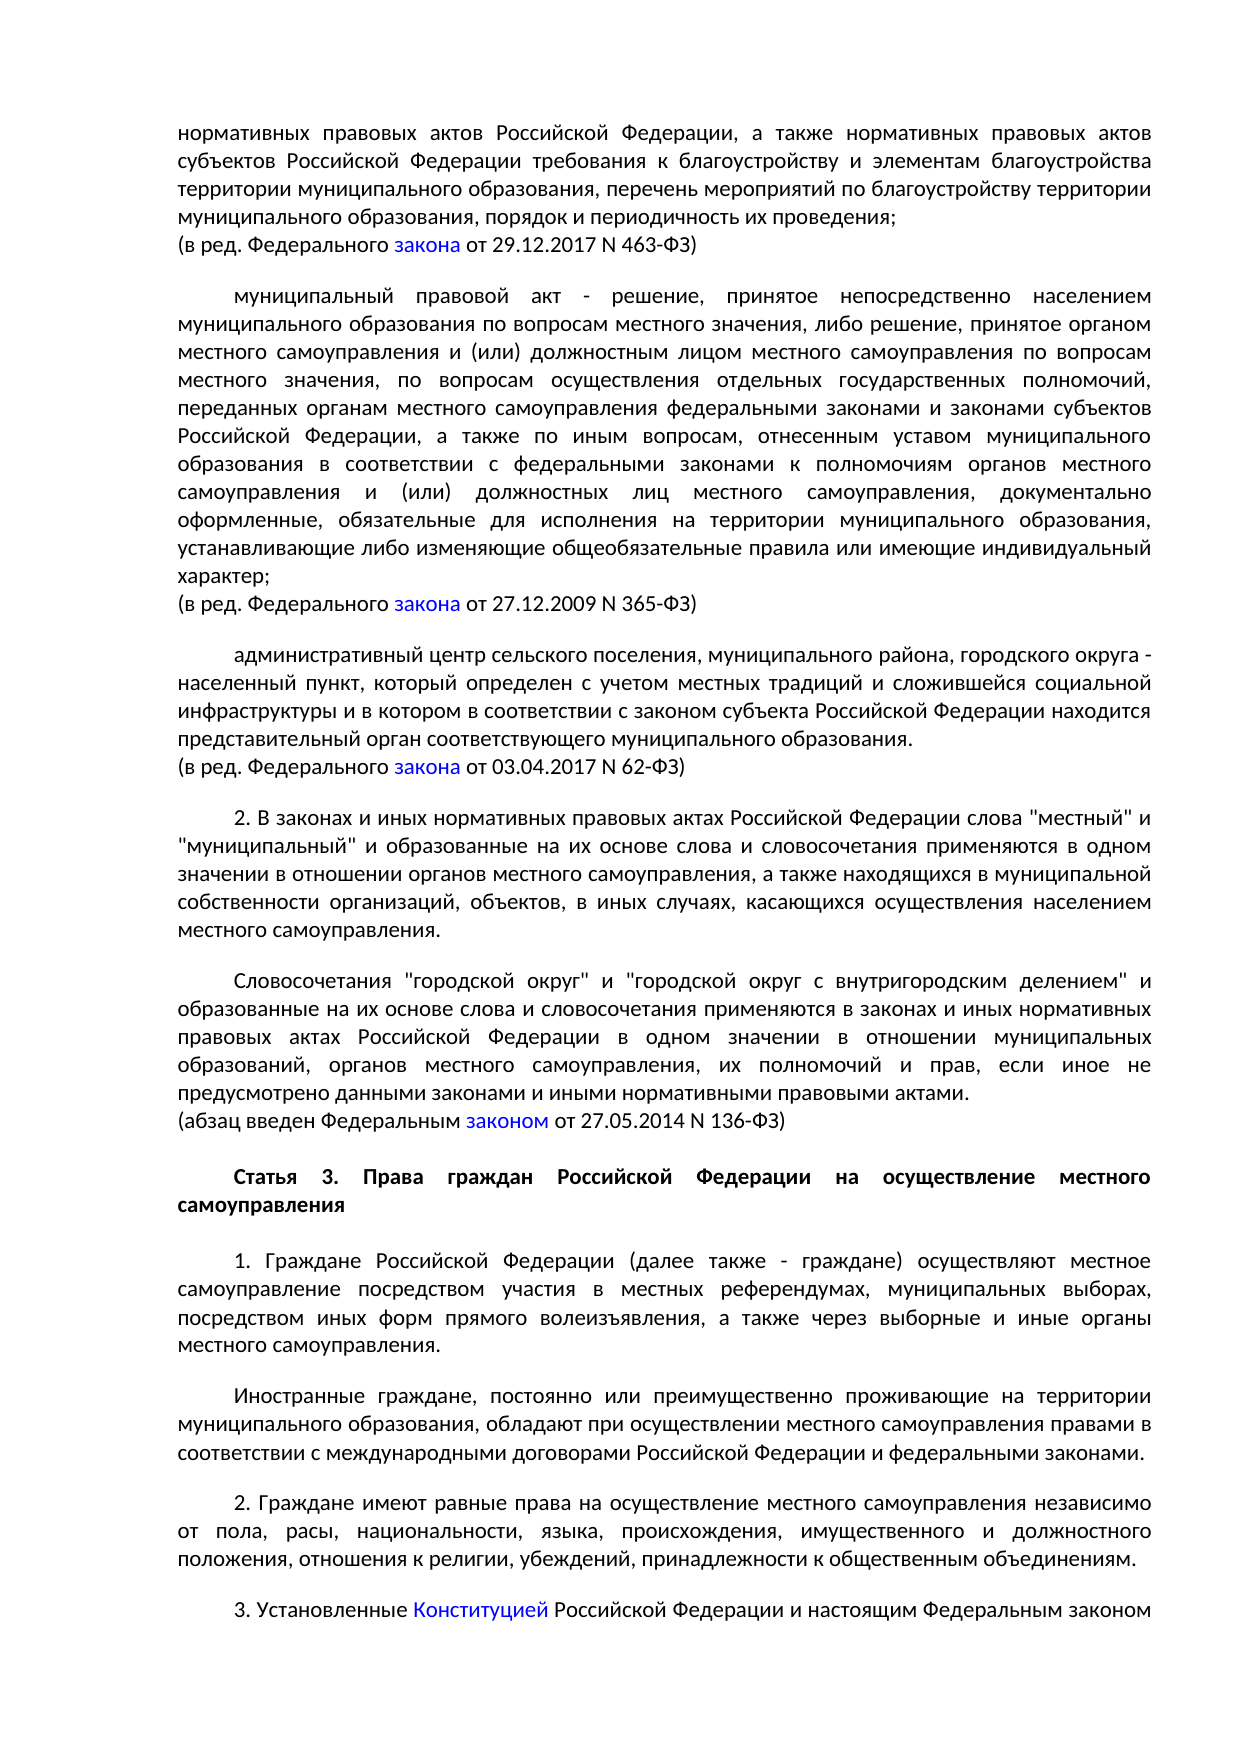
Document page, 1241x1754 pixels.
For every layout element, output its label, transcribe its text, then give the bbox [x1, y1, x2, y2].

text 1. Граждане Российской Федерации (далее также - граждане) осуществляют местное самоуправление посредством участия в местных референдумах, муниципальных выборах, посредством иных форм прямого волеизъявления, а также через выборные и иные органы местного самоуправления. [177, 1247, 1152, 1359]
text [177, 1596, 1152, 1623]
text 2. В законах и иных нормативных правовых актах Российской Федерации слова "местный" и "муниципальный" и образованные на их основе слова и словосочетания применяются в одном значении в отношении органов местного самоуправления, а также находящихся в муниципальной собственности организаций, объектов, в иных случаях, касающихся осуществления населением местного самоуправления. [177, 803, 1152, 943]
text Иностранные граждане, постоянно или преимущественно проживающие на территории муниципального образования, обладают при осуществлении местного самоуправления правами в соответствии с международными договорами Российской Федерации и федеральными законами. [177, 1382, 1152, 1466]
text административный центр сельского поселения, муниципального района, городского округа - населенный пункт, который определен с учетом местных традиций и сложившейся социальной инфраструктуры и в котором в соответствии с законом субъекта Российской Федерации находится представительный орган соответствующего муниципального образования. [177, 640, 1152, 752]
text 2. Граждане имеют равные права на осуществление местного самоуправления независимо от пола, расы, национальности, языка, происхождения, имущественного и должностного положения, отношения к религии, убеждений, принадлежности к общественным объединениям. [177, 1488, 1152, 1573]
title Статья 3. Права граждан Российской Федерации на осуществление местного самоуправления [177, 1162, 1152, 1218]
text (в ред. Федерального закона от 03.04.2017 N 62-ФЗ) [177, 752, 1152, 780]
text Словосочетания "городской округ" и "городской округ с внутригородским делением" и образованные на их основе слова и словосочетания применяются в законах и иных нормативных правовых актах Российской Федерации в одном значении в отношении муниципальных образований, органов местного самоуправления, их полномочий и прав, если иное не предусмотрено данными законами и иными нормативными правовыми актами. [177, 966, 1152, 1106]
text муниципальный правовой акт - решение, принятое непосредственно населением муниципального образования по вопросам местного значения, либо решение, принятое органом местного самоуправления и (или) должностным лицом местного самоуправления по вопросам местного значения, по вопросам осуществления отдельных государственных полномочий, переданных органам местного самоуправления федеральными законами и законами субъектов Российской Федерации, а также по иным вопросам, отнесенным уставом муниципального образования в соответствии с федеральными законами к полномочиям органов местного самоуправления и (или) должностных лиц местного самоуправления, документально оформленные, обязательные для исполнения на территории муниципального образования, устанавливающие либо изменяющие общеобязательные правила или имеющие индивидуальный характер; [177, 281, 1152, 589]
text (в ред. Федерального закона от 27.12.2009 N 365-ФЗ) [177, 589, 1152, 617]
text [177, 118, 1152, 230]
text (абзац введен Федеральным законом от 27.05.2014 N 136-ФЗ) [177, 1106, 1152, 1134]
text (в ред. Федерального закона от 29.12.2017 N 463-ФЗ) [177, 230, 1152, 258]
